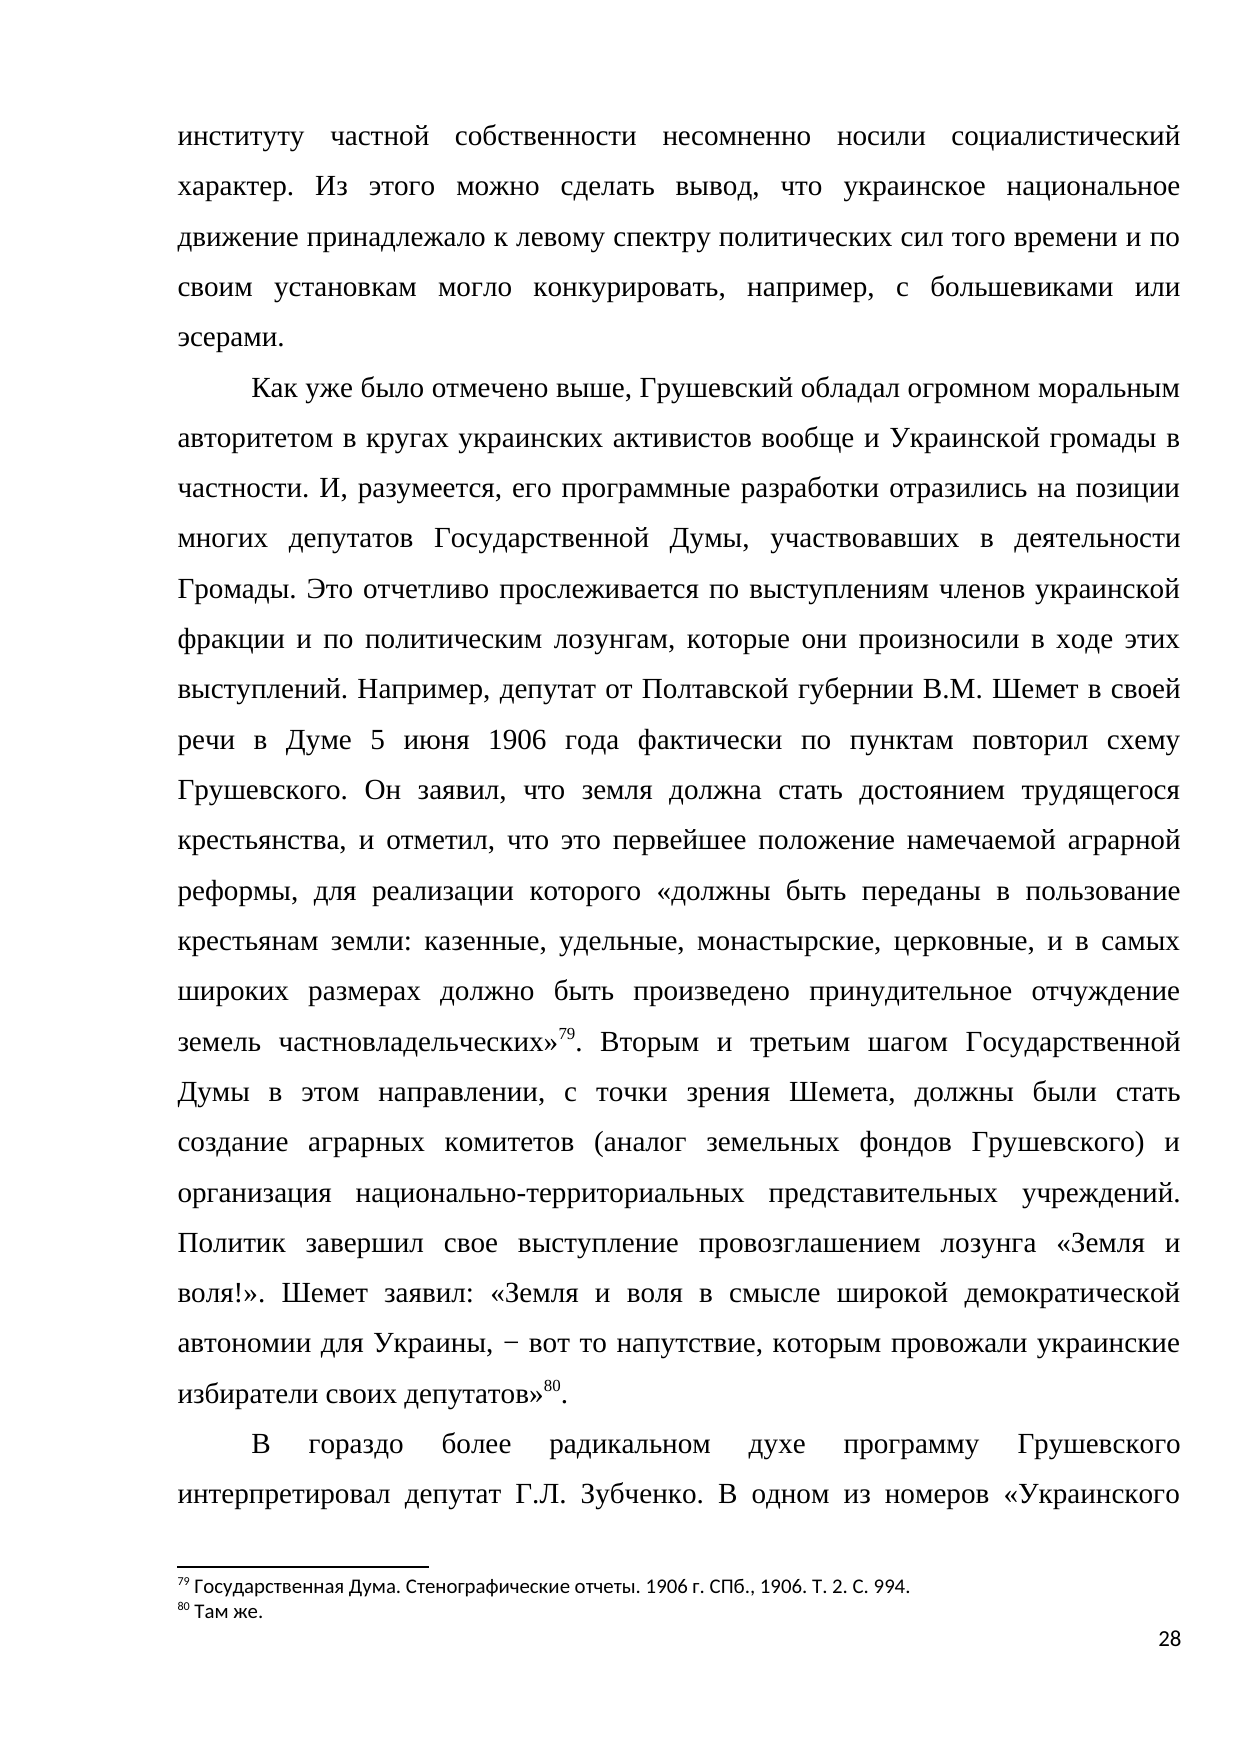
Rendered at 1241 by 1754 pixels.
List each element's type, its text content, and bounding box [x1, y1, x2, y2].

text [177, 1426, 1181, 1510]
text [177, 118, 1181, 353]
text Как уже было отмечено выше, Грушевский обладал огромном моральным авторитетом в кругах украинских активистов вообще и Украинской громады в частности. И, разумеется, его программные разработки отразились на позиции многих депутатов Государственной Думы, участвовавших в деятельности Громады. Это отчетливо прослеживается по выступлениям членов украинской фракции и по политическим лозунгам, которые они произносили в ходе этих выступлений. Например, депутат от Полтавской губернии В.М. Шемет в своей речи в Думе 5 июня 1906 года фактически по пунктам повторил схему Грушевского. Он заявил, что земля должна стать достоянием трудящегося крестьянства, и отметил, что это первейшее положение намечаемой аграрной реформы, для реализации которого «должны быть переданы в пользование крестьянам земли: казенные, удельные, монастырские, церковные, и в самых широких размерах должно быть произведено принудительное отчуждение земель частновладельческих». Вторым и третьим шагом Государственной Думы в этом направлении, с точки зрения Шемета, должны были стать создание аграрных комитетов (аналог земельных фондов Грушевского) и организация национально-территориальных представительных учреждений. Политик завершил свое выступление провозглашением лозунга «Земля и воля!». Шемет заявил: «Земля и воля в смысле широкой демократической автономии для Украины, − вот то напутствие, которым провожали украинские избиратели своих депутатов». [177, 370, 1181, 1409]
